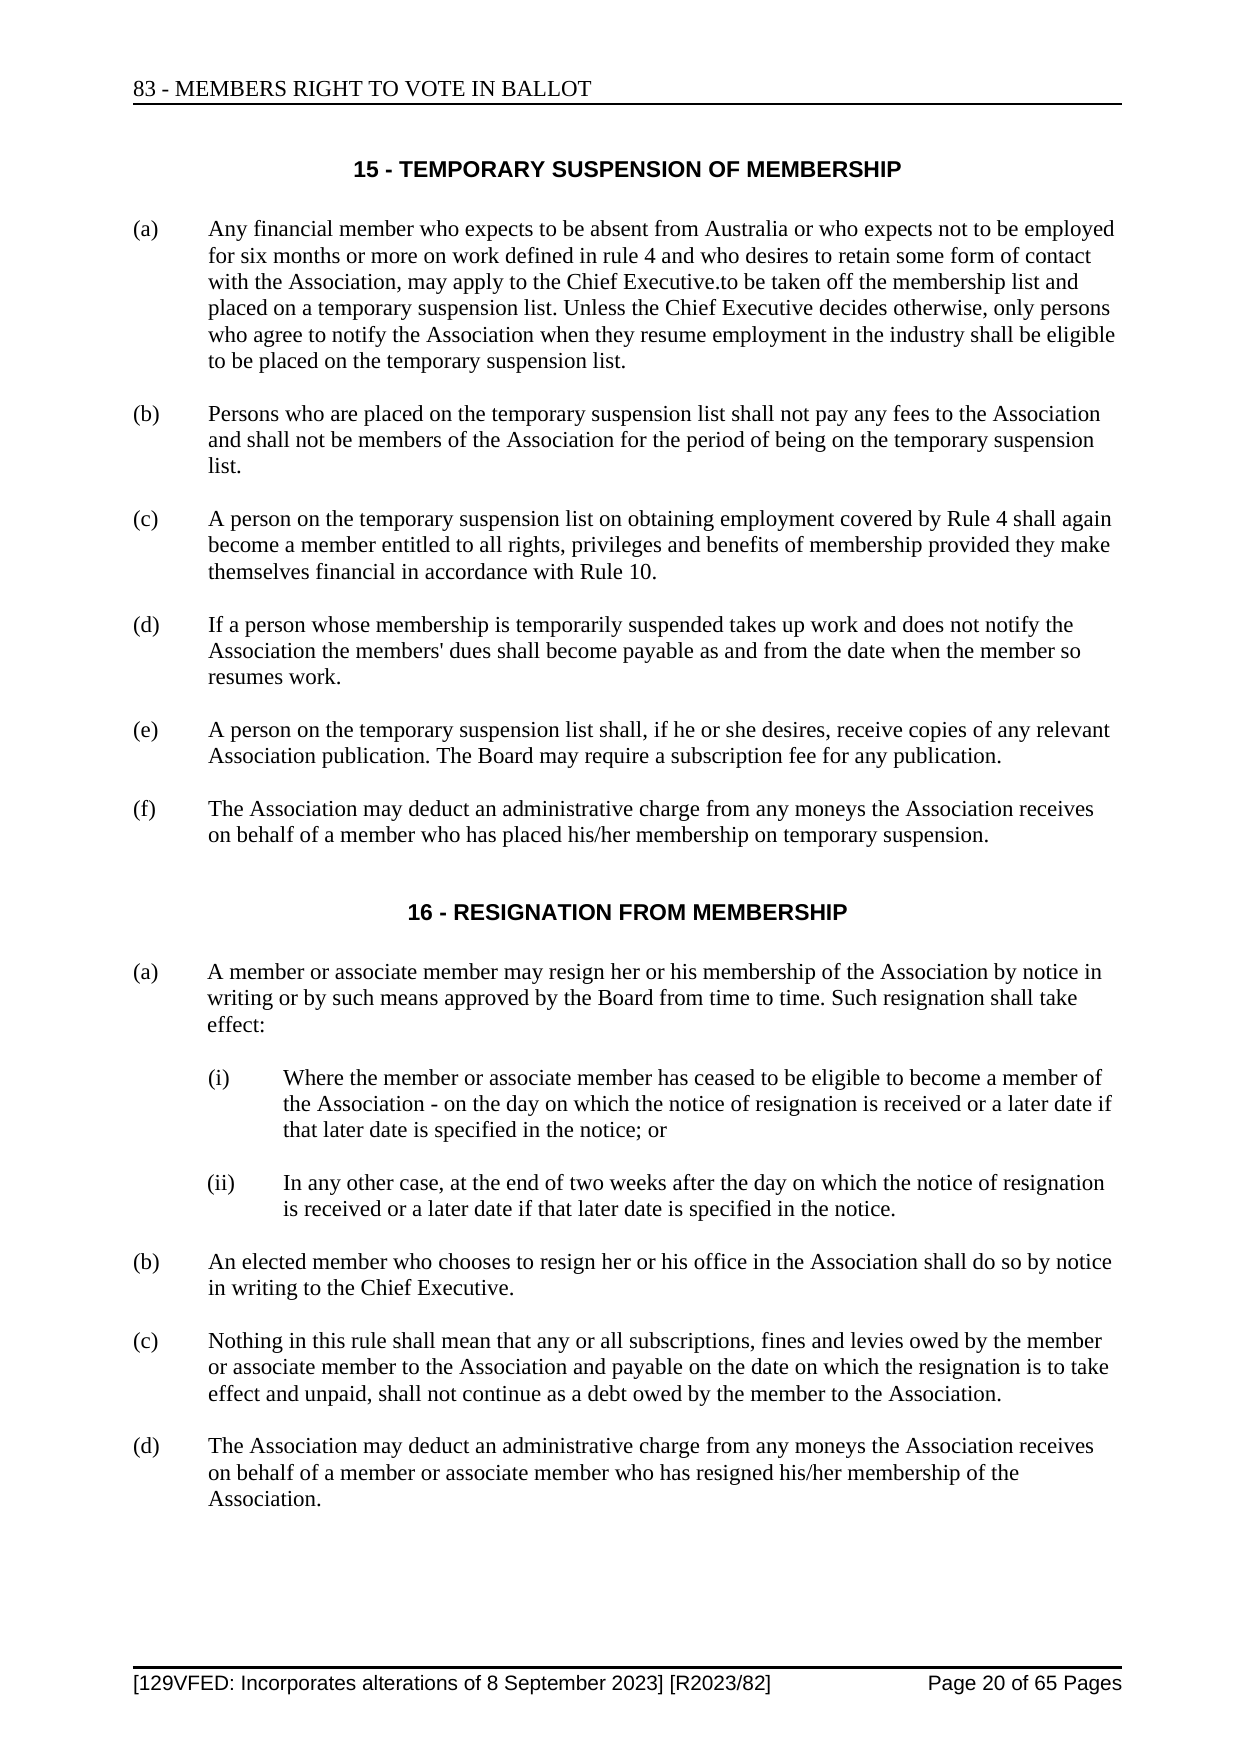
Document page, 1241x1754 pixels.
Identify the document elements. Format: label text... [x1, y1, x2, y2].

text (b) An elected member who chooses to resign her or his office in the Association shall do so by notice in writing to the Chief Executive. [133, 1248, 1122, 1301]
text (d) The Association may deduct an administrative charge from any moneys the Association receives on behalf of a member or associate member who has resigned his/her membership of the Association. [133, 1432, 1122, 1512]
text (a) A member or associate member may resign her or his membership of the Association by notice in writing or by such means approved by the Board from time to time. Such resignation shall take effect: [133, 958, 1122, 1037]
text (d) If a person whose membership is temporarily suspended takes up work and does not notify the Association the members dues shall become payable as and from the date when the member so resumes work. [133, 611, 1122, 690]
text (e) A person on the temporary suspension list shall, if he or she desires, receive copies of any relevant Association publication. The Board may require a subscription fee for any publication. [133, 716, 1122, 769]
subtitle 15 - TEMPORARY SUSPENSION OF MEMBERSHIP [133, 156, 1122, 183]
subtitle 16 - RESIGNATION FROM MEMBERSHIP [133, 899, 1122, 926]
text (f) The Association may deduct an administrative charge from any moneys the Association receives on behalf of a member who has placed his/her membership on temporary suspension. [133, 795, 1122, 848]
text (i) Where the member or associate member has ceased to be eligible to become a member of the Association - on the day on which the notice of resignation is received or a later date if that later date is specified in the notice; or [133, 1063, 1122, 1143]
text (c) Nothing in this rule shall mean that any or all subscriptions, fines and levies owed by the member or associate member to the Association and payable on the date on which the resignation is to take effect and unpaid, shall not continue as a debt owed by the member to the Association. [133, 1327, 1122, 1406]
text (a) Any financial member who expects to be absent from Australia or who expects not to be employed for six months or more on work defined in rule 4 and who desires to retain some form of contact with the Association, may apply to the Chief Executive.to be taken off the membership list and placed on a temporary suspension list. Unless the Chief Executive decides otherwise, only persons who agree to notify the Association when they resume employment in the industry shall be eligible to be placed on the temporary suspension list. [133, 215, 1122, 373]
text (c) A person on the temporary suspension list on obtaining employment covered by Rule 4 shall again become a member entitled to all rights, privileges and benefits of membership provided they make themselves financial in accordance with Rule 10. [133, 505, 1122, 584]
text (ii) In any other case, at the end of two weeks after the day on which the notice of resignation is received or a later date if that later date is specified in the notice. [207, 1169, 1122, 1222]
text (b) Persons who are placed on the temporary suspension list shall not pay any fees to the Association and shall not be members of the Association for the period of being on the temporary suspension list. [133, 400, 1122, 479]
